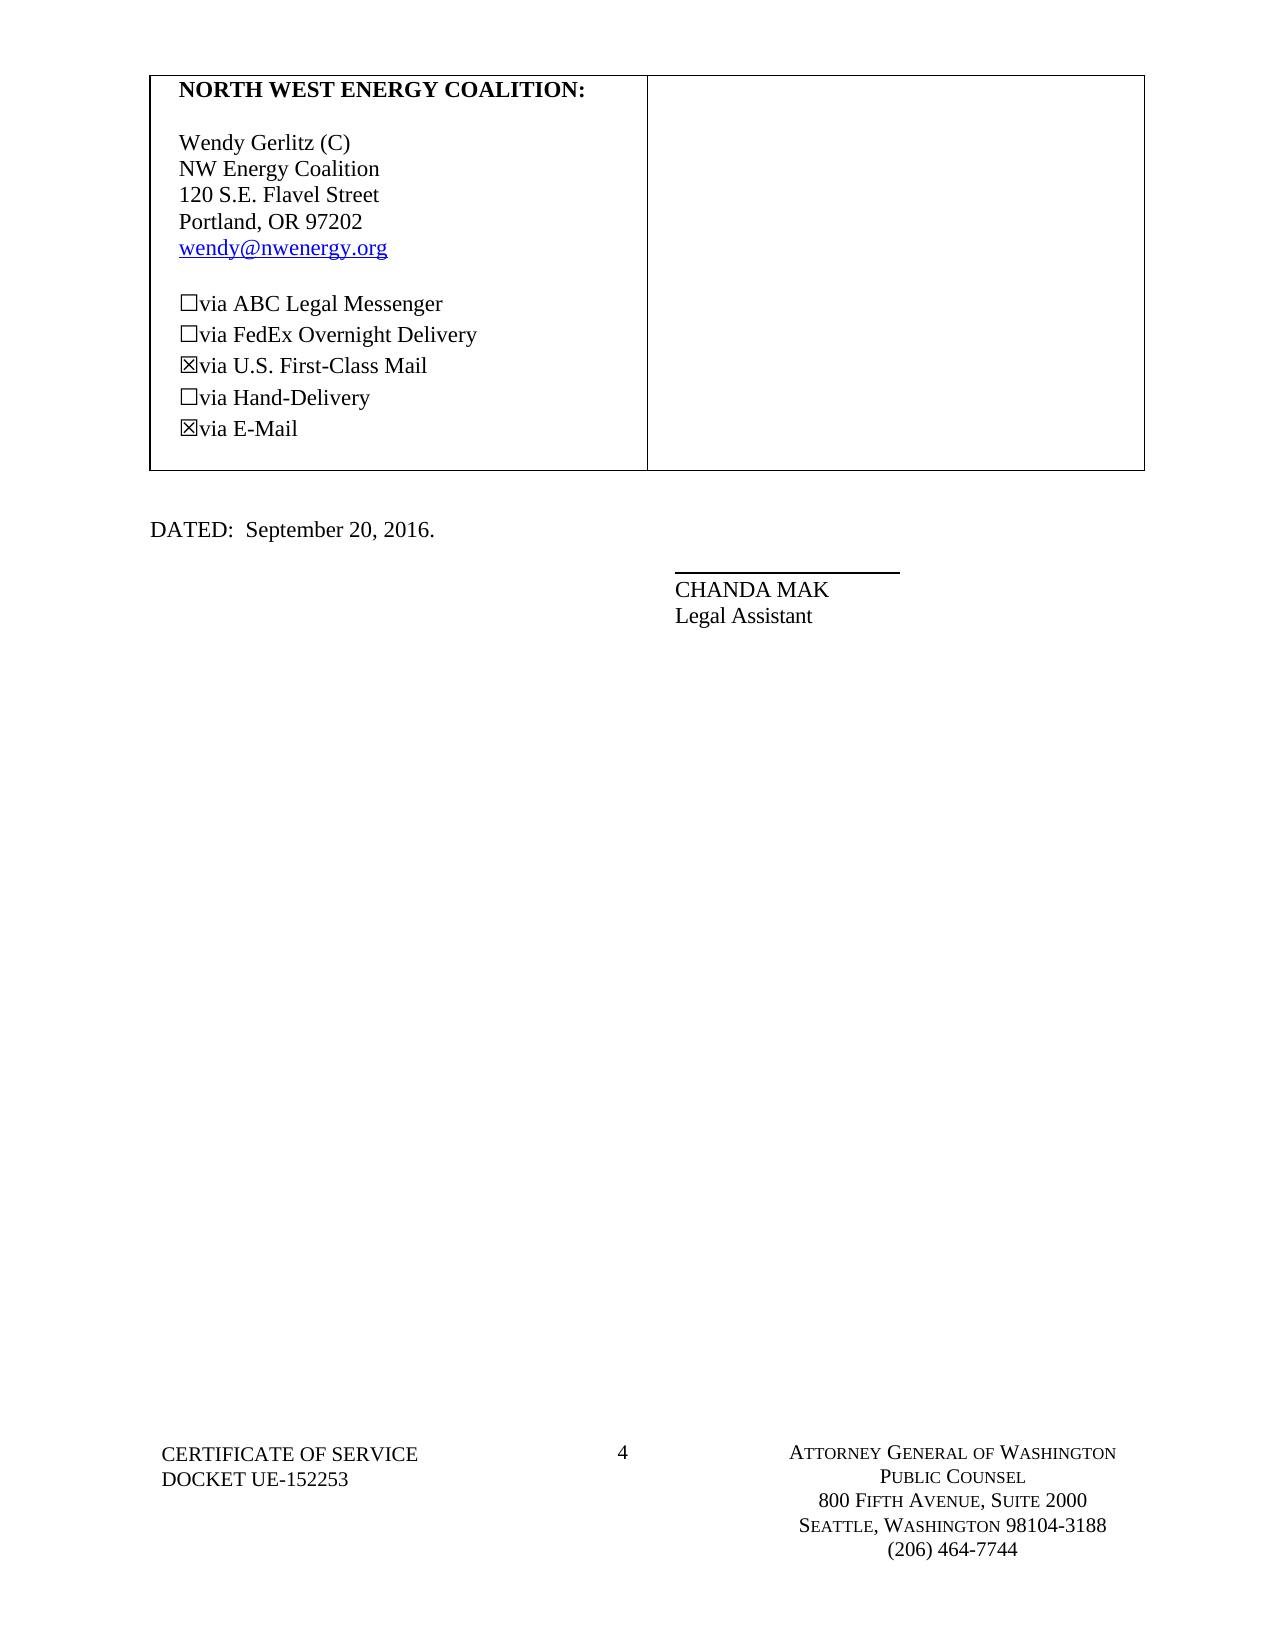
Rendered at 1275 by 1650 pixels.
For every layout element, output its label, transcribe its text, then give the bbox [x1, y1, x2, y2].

text CHANDA MAK [150, 576, 1125, 602]
text DATED: September 20, 2016. [150, 496, 1125, 547]
table_cell [648, 76, 1144, 469]
text Legal Assistant [150, 602, 1125, 629]
table_cell North West Energy Coalition: Wendy Gerlitz (C) NW Energy Coalition 120 S.E. Flavel Street Portland, OR 97202 wendy@nwenergy.org via ABC Legal Messenger via FedEx Overnight Delivery via U.S. First-Class Mail via Hand-Delivery via E-Mail [151, 76, 647, 469]
